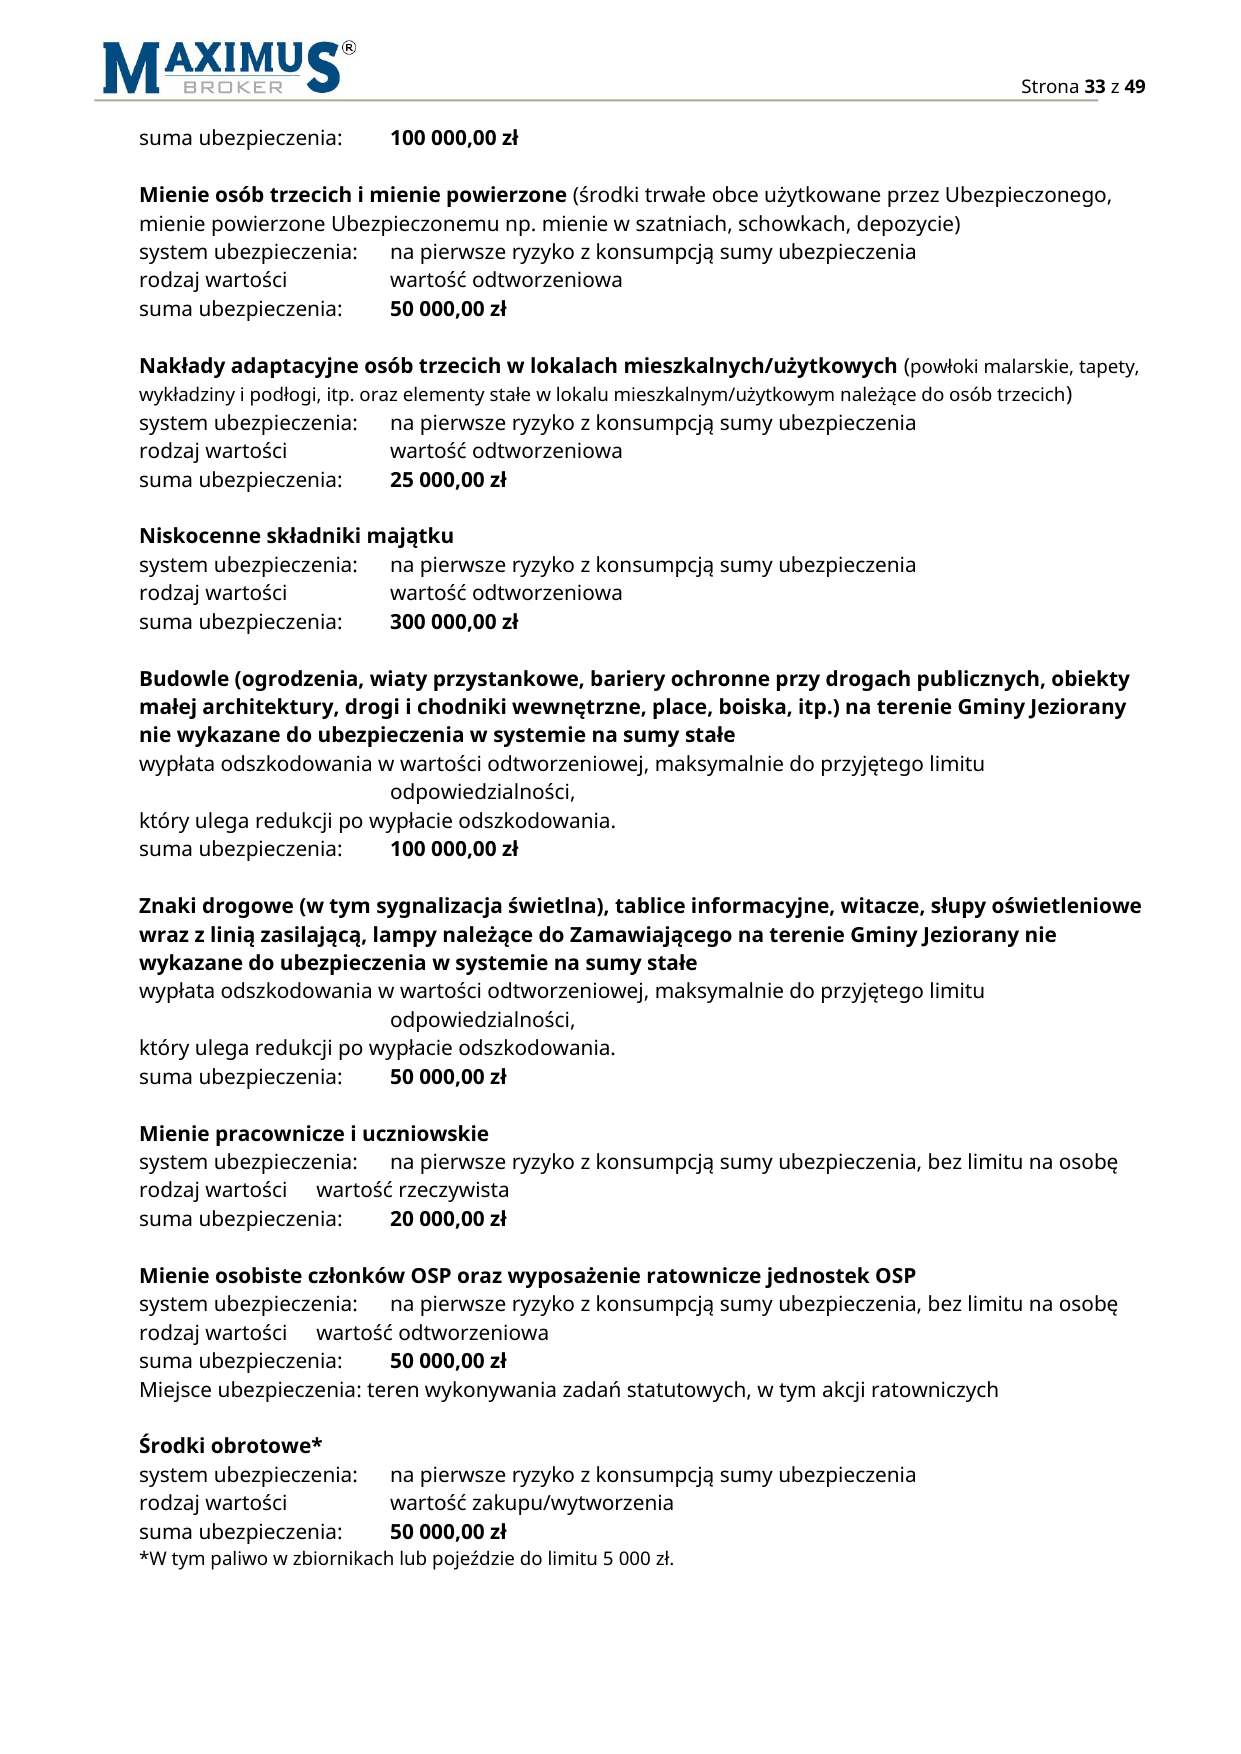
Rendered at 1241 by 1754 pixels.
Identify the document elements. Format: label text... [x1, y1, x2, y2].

text suma ubezpieczenia: 20 000,00 zł [139, 1204, 1146, 1232]
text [139, 1460, 1146, 1488]
text suma ubezpieczenia: 100 000,00 zł [139, 834, 1146, 863]
text Miejsce ubezpieczenia: teren wykonywania zadań statutowych, w tym akcji ratowniczych [139, 1375, 1146, 1403]
text rodzaj wartości wartość odtworzeniowa [139, 266, 1146, 294]
text system ubezpieczenia: na pierwsze ryzyko z konsumpcją sumy ubezpieczenia, bez limitu na osobę [139, 1147, 1146, 1176]
text Środki obrotowe* [139, 1432, 1146, 1460]
text Mienie osób trzecich i mienie powierzone (środki trwałe obce użytkowane przez Ubezpieczonego, mienie powierzone Ubezpieczonemu np. mienie w szatniach, schowkach, depozycie) [139, 180, 1146, 237]
text wypłata odszkodowania w wartości odtworzeniowej, maksymalnie do przyjętego limitu odpowiedzialności, [139, 977, 1146, 1033]
text system ubezpieczenia: na pierwsze ryzyko z konsumpcją sumy ubezpieczenia [139, 237, 1146, 266]
text rodzaj wartości wartość zakupu/wytworzenia [139, 1488, 1146, 1517]
text suma ubezpieczenia: 50 000,00 zł [139, 1517, 1146, 1545]
text system ubezpieczenia: na pierwsze ryzyko z konsumpcją sumy ubezpieczenia [139, 550, 1146, 578]
text suma ubezpieczenia: 100 000,00 zł [139, 123, 1146, 152]
text suma ubezpieczenia: 50 000,00 zł [139, 1346, 1146, 1375]
text Nakłady adaptacyjne osób trzecich w lokalach mieszkalnych/użytkowych (powłoki malarskie, tapety, wykładziny i podłogi, itp. oraz elementy stałe w lokalu mieszkalnym/użytkowym należące do osób trzecich) [139, 351, 1146, 408]
text rodzaj wartości wartość odtworzeniowa [139, 578, 1146, 607]
text suma ubezpieczenia: 50 000,00 zł [139, 1062, 1146, 1090]
text system ubezpieczenia: na pierwsze ryzyko z konsumpcją sumy ubezpieczenia, bez limitu na osobę [139, 1289, 1146, 1318]
text Znaki drogowe (w tym sygnalizacja świetlna), tablice informacyjne, witacze, słupy oświetleniowe wraz z linią zasilającą, lampy należące do Zamawiającego na terenie Gminy Jeziorany nie wykazane do ubezpieczenia w systemie na sumy stałe [139, 891, 1146, 977]
picture [97, 36, 362, 98]
text suma ubezpieczenia: 300 000,00 zł [139, 607, 1146, 635]
text suma ubezpieczenia: 25 000,00 zł [139, 465, 1146, 493]
text system ubezpieczenia: na pierwsze ryzyko z konsumpcją sumy ubezpieczenia [139, 408, 1146, 436]
text Mienie osobiste członków OSP oraz wyposażenie ratownicze jednostek OSP [139, 1261, 1146, 1289]
text rodzaj wartości wartość odtworzeniowa [139, 436, 1146, 465]
text *W tym paliwo w zbiornikach lub pojeździe do limitu 5 000 zł. [94, 1545, 1146, 1571]
text wypłata odszkodowania w wartości odtworzeniowej, maksymalnie do przyjętego limitu odpowiedzialności, [139, 749, 1146, 806]
text Mienie pracownicze i uczniowskie [139, 1119, 1146, 1147]
text rodzaj wartości wartość rzeczywista [139, 1176, 1146, 1204]
text Budowle (ogrodzenia, wiaty przystankowe, bariery ochronne przy drogach publicznych, obiekty małej architektury, drogi i chodniki wewnętrzne, place, boiska, itp.) na terenie Gminy Jeziorany nie wykazane do ubezpieczenia w systemie na sumy stałe [139, 664, 1146, 749]
text Niskocenne składniki majątku [139, 522, 1146, 550]
text suma ubezpieczenia: 50 000,00 zł [139, 294, 1146, 322]
text rodzaj wartości wartość odtworzeniowa [139, 1318, 1146, 1346]
text który ulega redukcji po wypłacie odszkodowania. [139, 806, 1146, 834]
text który ulega redukcji po wypłacie odszkodowania. [139, 1033, 1146, 1062]
